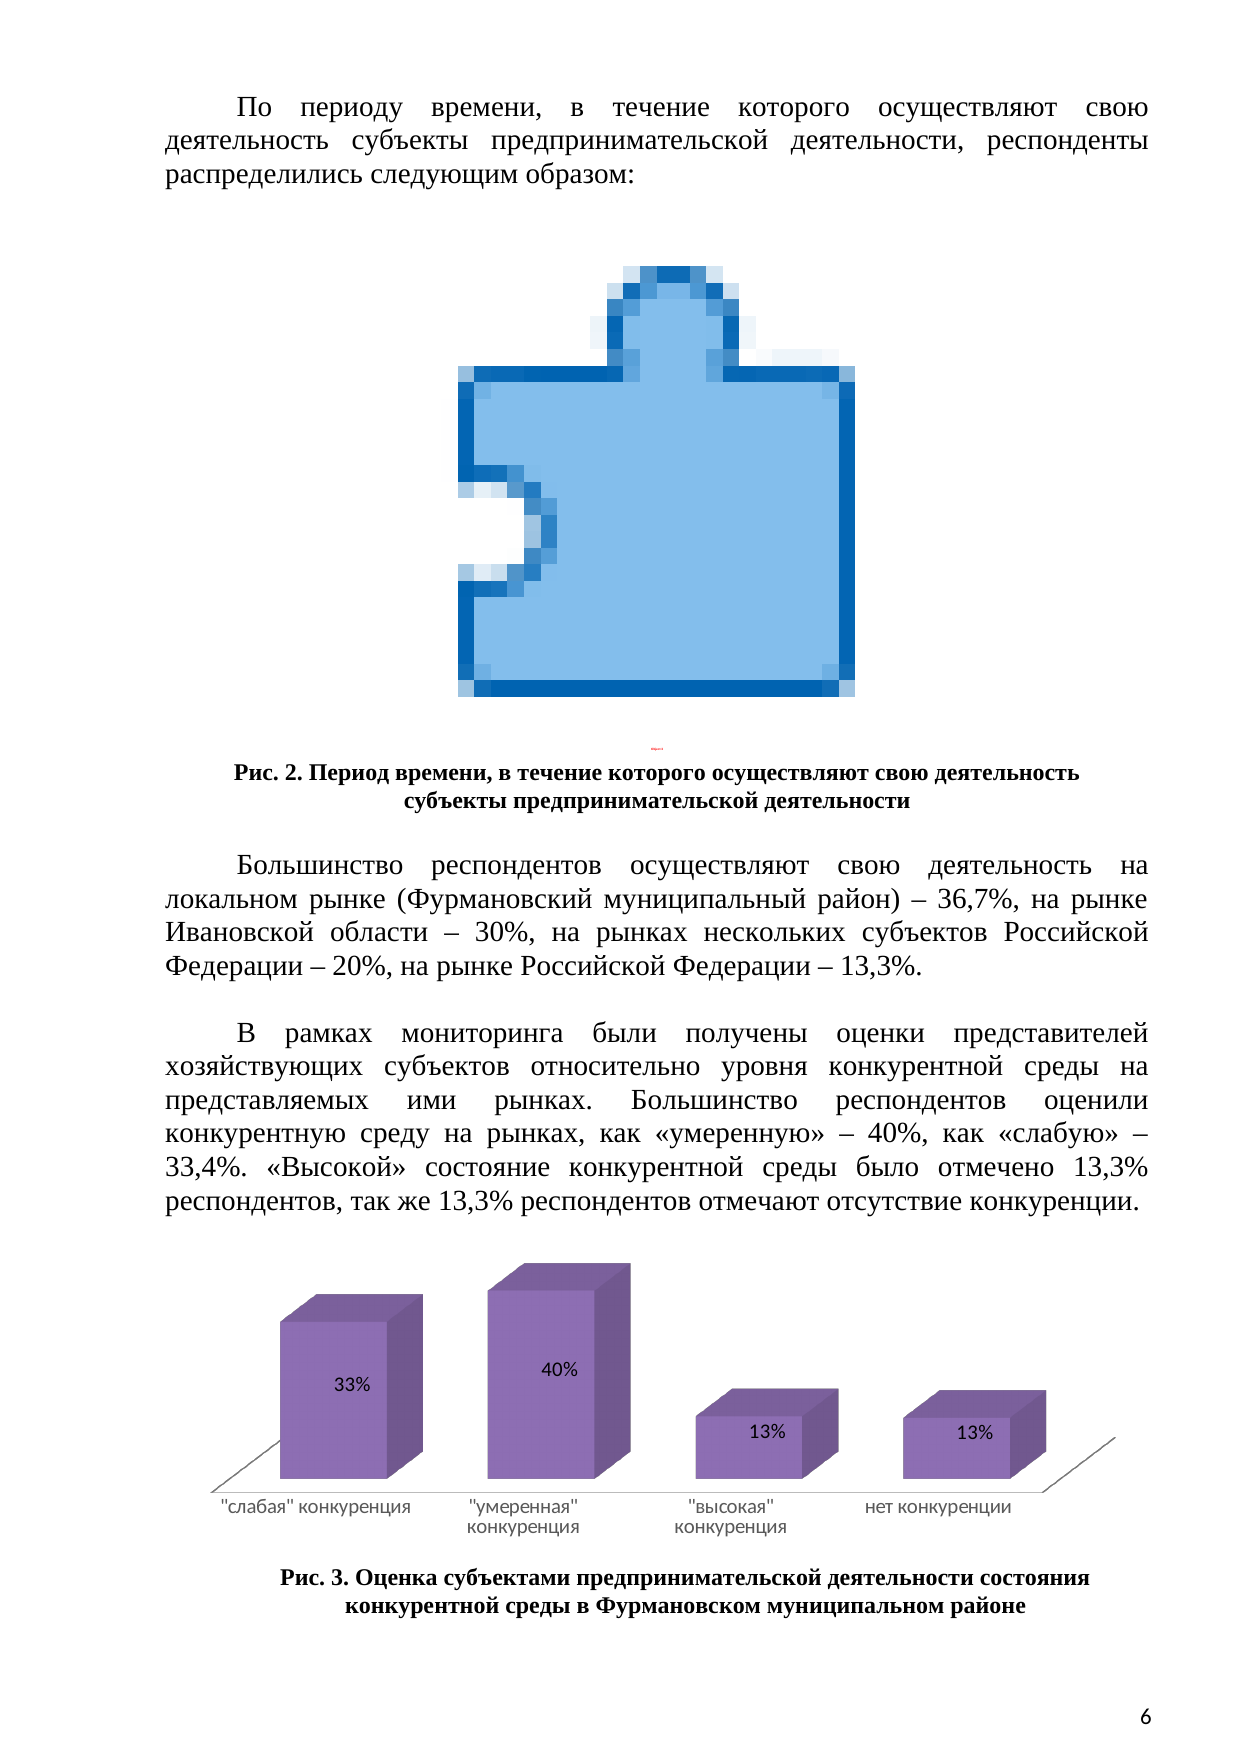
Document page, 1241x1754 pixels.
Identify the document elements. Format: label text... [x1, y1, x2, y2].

text субъекты предпринимательской деятельности [162, 786, 1152, 814]
text Рис. 2. Период времени, в течение которого осуществляют свою деятельность [162, 758, 1152, 786]
text Рис. 3. Оценка субъектами предпринимательской деятельности состояния [165, 1563, 1149, 1591]
text В рамках мониторинга были получены оценки представителей хозяйствующих субъектов относительно уровня конкурентной среды на представляемых ими рынках. Большинство респондентов оценили конкурентную среду на рынках, как «умеренную» – 40%, как «слабую» – 33,4%. «Высокой» состояние конкурентной среды было отмечено 13,3% респондентов, так же 13,3% респондентов отмечают отсутствие конкуренции. [165, 1015, 1149, 1216]
text конкурентной среды в Фурмановском муниципальном районе [165, 1591, 1149, 1619]
text По периоду времени, в течение которого осуществляют свою деятельность субъекты предпринимательской деятельности, респонденты распределились следующим образом: [165, 89, 1149, 189]
text Большинство респондентов осуществляют свою деятельность на локальном рынке (Фурмановский муниципальный район) – 36,7%, на рынке Ивановской области – 30%, на рынках нескольких субъектов Российской Федерации – 20%, на рынке Российской Федерации – 13,3%. [165, 847, 1149, 981]
